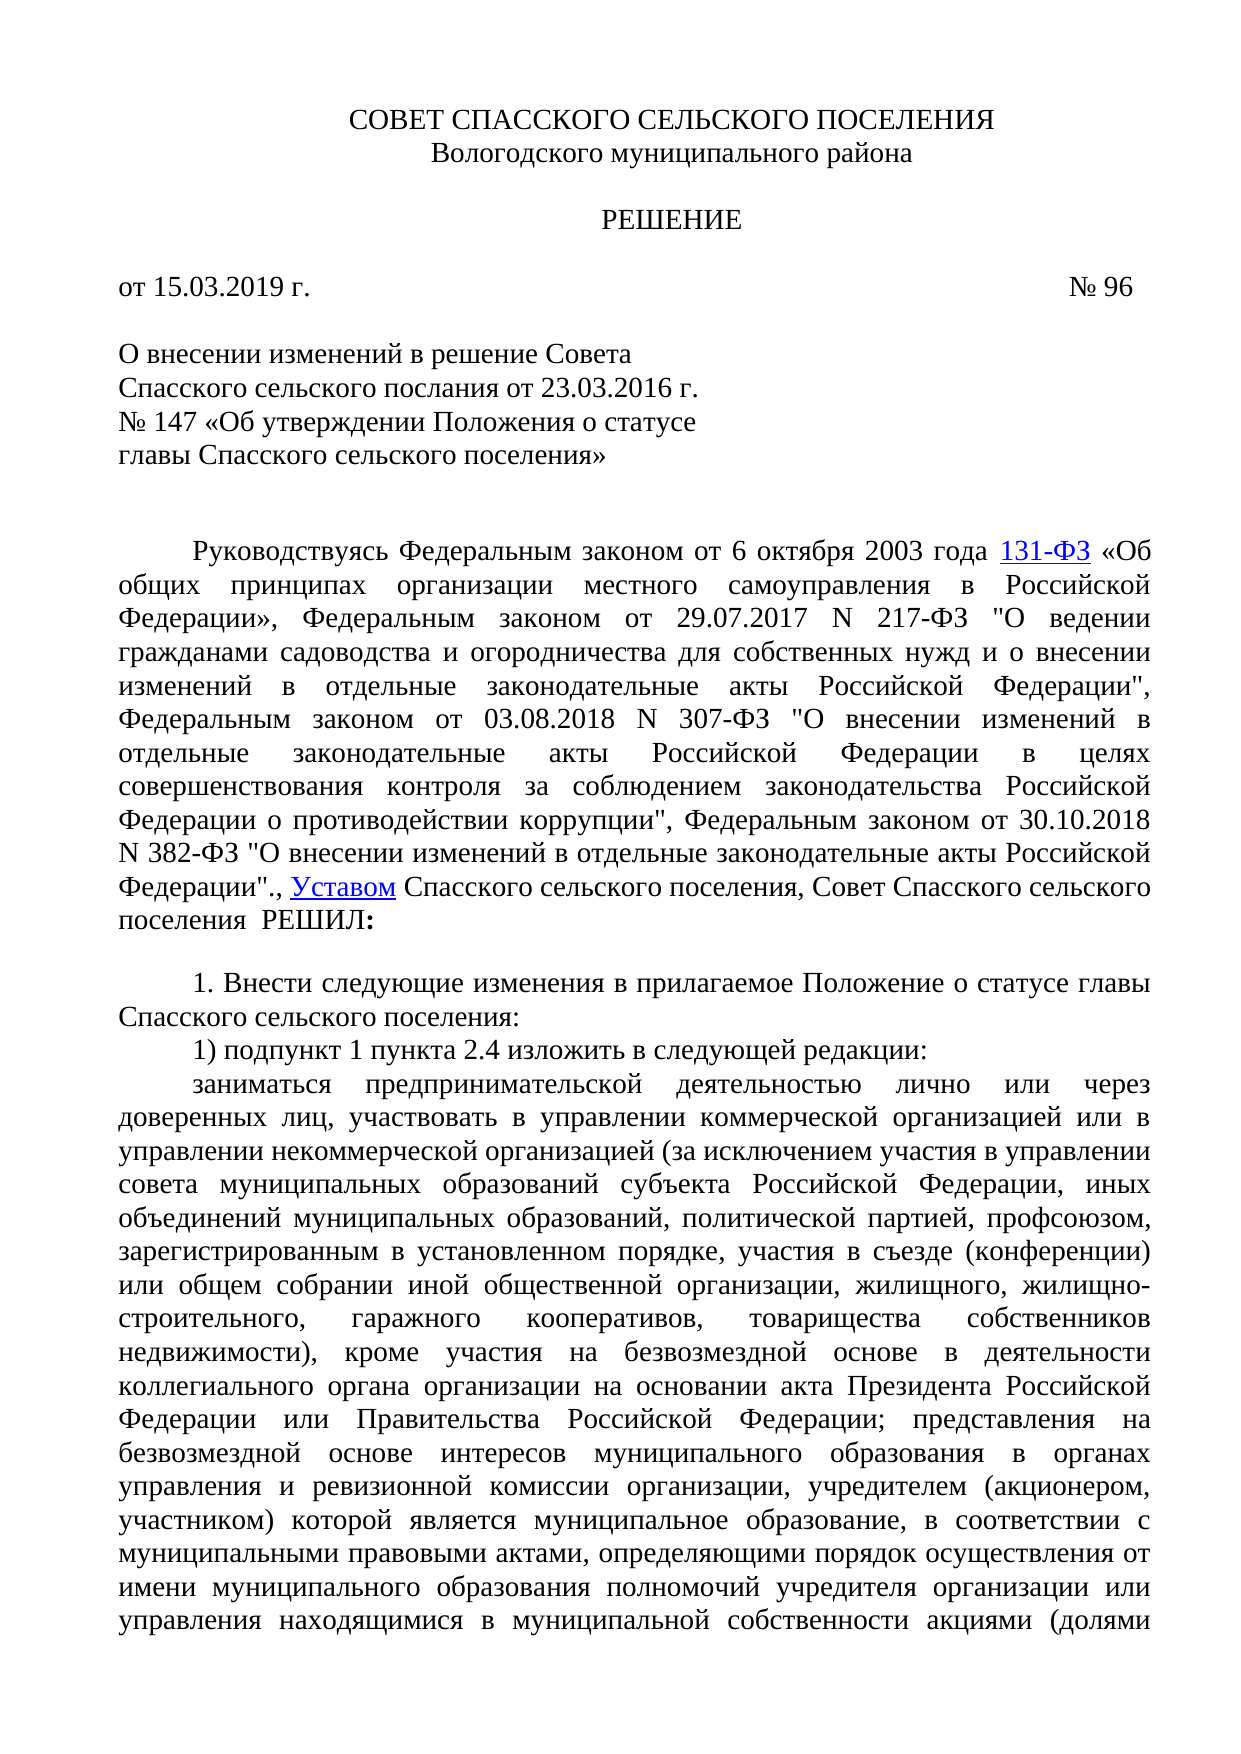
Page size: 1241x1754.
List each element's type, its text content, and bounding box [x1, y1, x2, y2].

text СОВЕТ СПАССКОГО СЕЛЬСКОГО ПОСЕЛЕНИЯ [118, 102, 1152, 135]
text 1. Внести следующие изменения в прилагаемое Положение о статусе главы Спасского сельского поселения: [118, 965, 1152, 1032]
text от 15.03.2019 г. № 96 [118, 269, 1152, 303]
list 1) подпункт 1 пункта 2.4 изложить в следующей редакции: [118, 1032, 1152, 1066]
text Вологодского муниципального района [118, 135, 1152, 169]
text РЕШЕНИЕ [118, 202, 1152, 236]
text главы Спасского сельского поселения» [118, 437, 1152, 471]
text Руководствуясь Федеральным законом от 6 октября 2003 года 131-ФЗ «Об общих принципах организации местного самоуправления в Российской Федерации», Федеральным законом от 29.07.2017 N 217-ФЗ "О ведении гражданами садоводства и огородничества для собственных нужд и о внесении изменений в отдельные законодательные акты Российской Федерации", Федеральным законом от 03.08.2018 N 307-ФЗ "О внесении изменений в отдельные законодательные акты Российской Федерации в целях совершенствования контроля за соблюдением законодательства Российской Федерации о противодействии коррупции", Федеральным законом от 30.10.2018 N 382-ФЗ "О внесении изменений в отдельные законодательные акты Российской Федерации"., Уставом Спасского сельского поселения, Совет Спасского сельского поселения РЕШИЛ: [118, 533, 1152, 936]
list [118, 1066, 1152, 1636]
text О внесении изменений в решение Совета Спасского сельского послания от 23.03.2016 г. № 147 «Об утверждении Положения о статусе [118, 337, 1152, 437]
